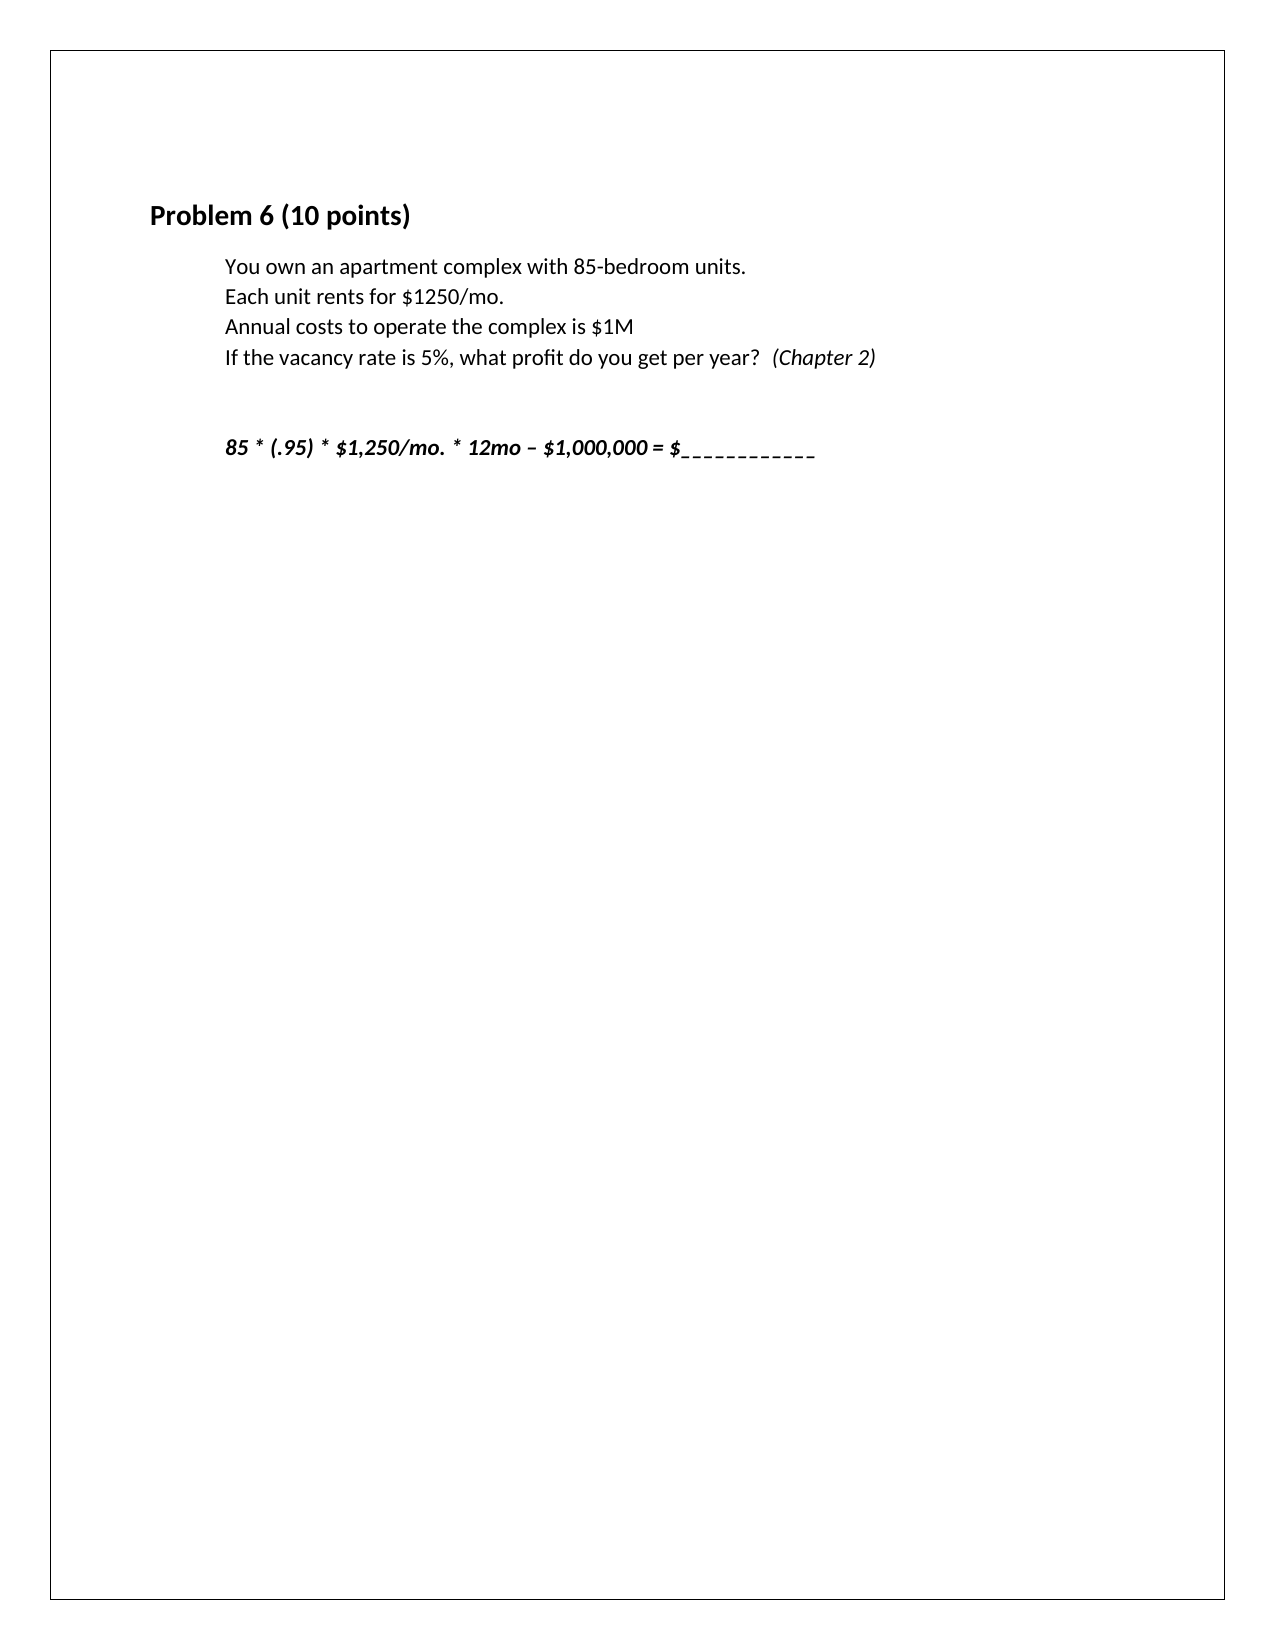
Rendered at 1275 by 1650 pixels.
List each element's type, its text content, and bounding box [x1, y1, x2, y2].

text Problem 6 (10 points) [150, 197, 1125, 232]
list Each unit rents for $1250/mo. [225, 282, 1125, 310]
list 85 * (.95) * $1,250/mo. * 12mo – $1,000,000 = $____________ [225, 433, 1125, 461]
list If the vacancy rate is 5%, what profit do you get per year? (Chapter 2) [225, 343, 1125, 371]
list Annual costs to operate the complex is $1M [225, 312, 1125, 340]
list You own an apartment complex with 85-bedroom units. [225, 252, 1125, 280]
